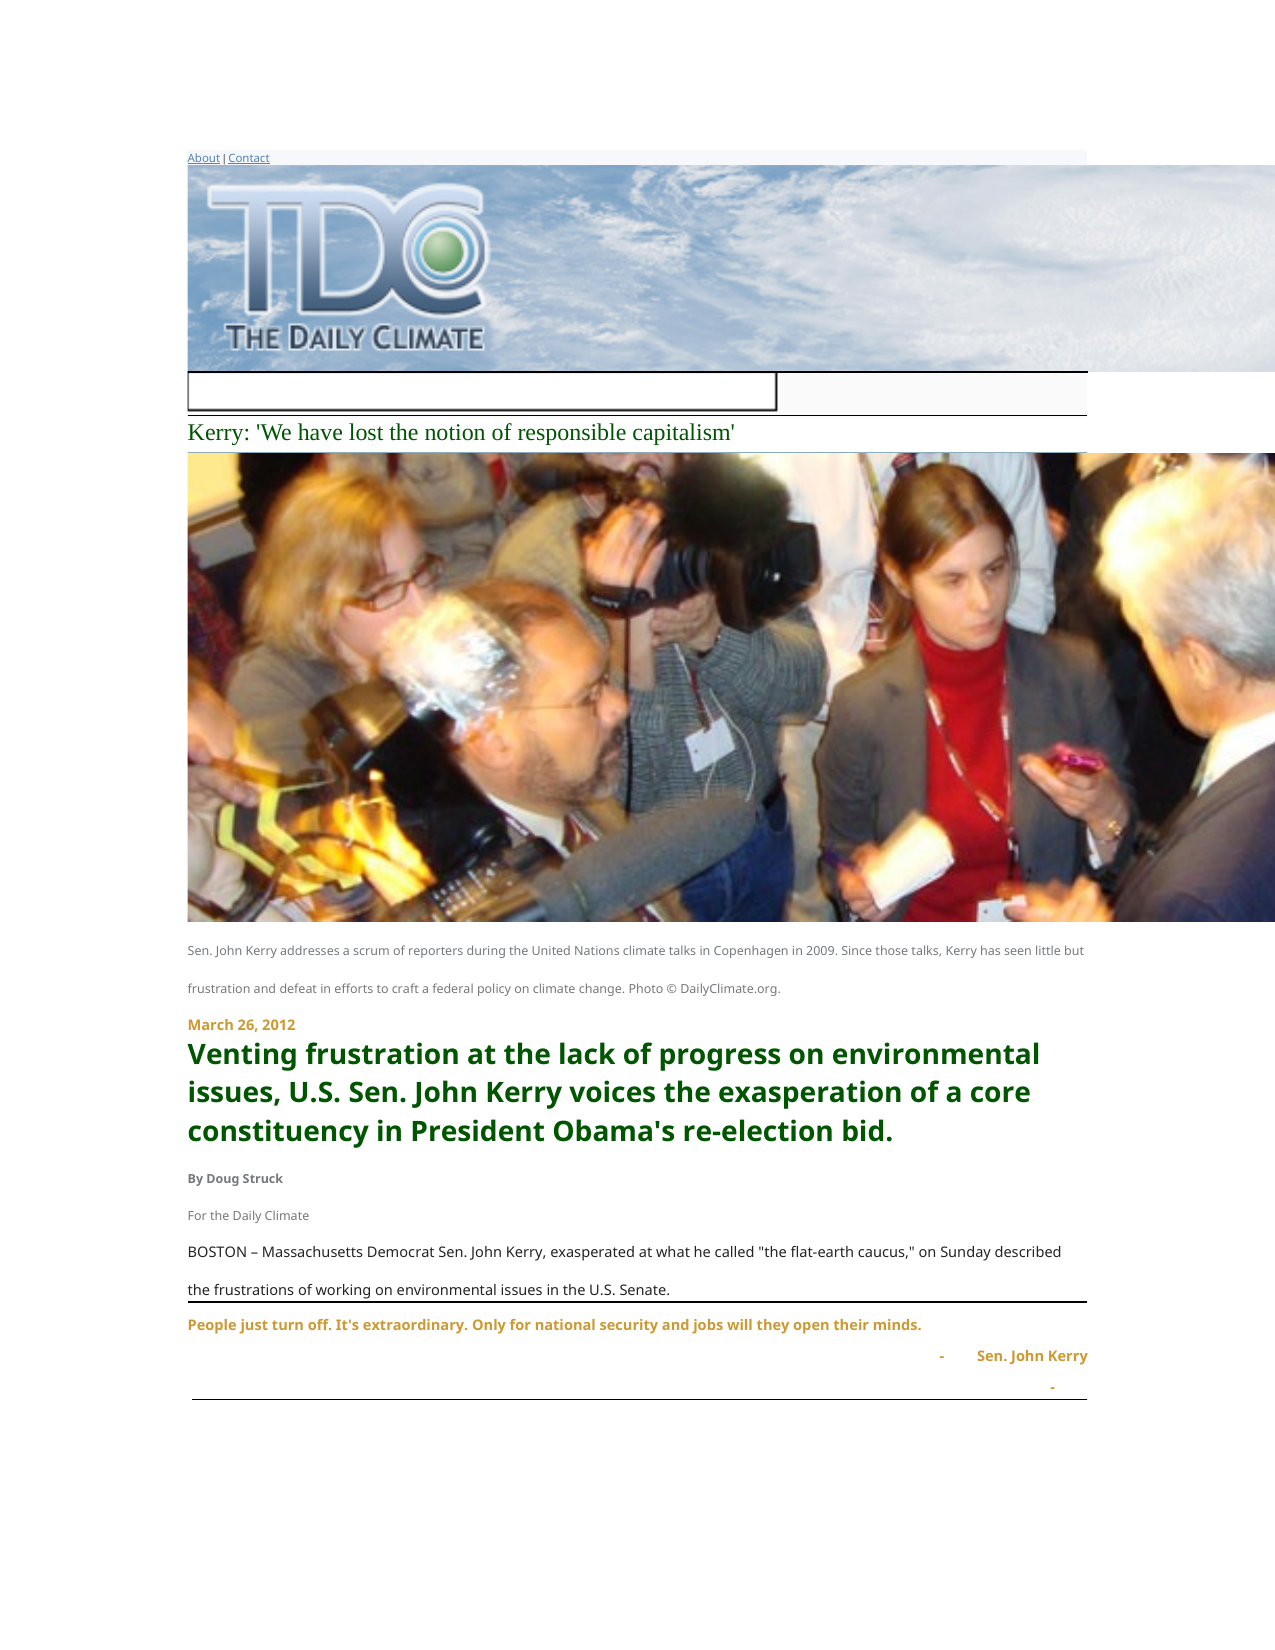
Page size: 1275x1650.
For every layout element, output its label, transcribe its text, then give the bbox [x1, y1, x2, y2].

text Venting frustration at the lack of progress on environmental issues, U.S. Sen. John Kerry voices the exasperation of a core constituency in President Obama's re-election bid. [187, 1034, 1087, 1149]
text Kerry: 'We have lost the notion of responsible capitalism' [187, 418, 1087, 453]
picture [187, 453, 1275, 922]
picture [187, 165, 1275, 414]
text BOSTON – Massachusetts Democrat Sen. John Kerry, exasperated at what he called "the flat-earth caucus," on Sunday described the frustrations of working on environmental issues in the U.S. Senate. [187, 1224, 1087, 1303]
text Sen. John Kerry addresses a scrum of reporters during the United Nations climate talks in Copenhagen in 2009. Since those talks, Kerry has seen little but frustration and defeat in efforts to craft a federal policy on climate change. Photo © DailyClimate.org. [187, 922, 1087, 997]
text March 26, 2012 [187, 997, 1087, 1034]
text For the Daily Climate [187, 1187, 1087, 1224]
list Sen. John Kerry [192, 1334, 1087, 1365]
text By Doug Struck [187, 1149, 1087, 1187]
text About | Contact [187, 150, 1087, 165]
text People just turn off. It's extraordinary. Only for national security and jobs will they open their minds. [187, 1303, 1087, 1334]
